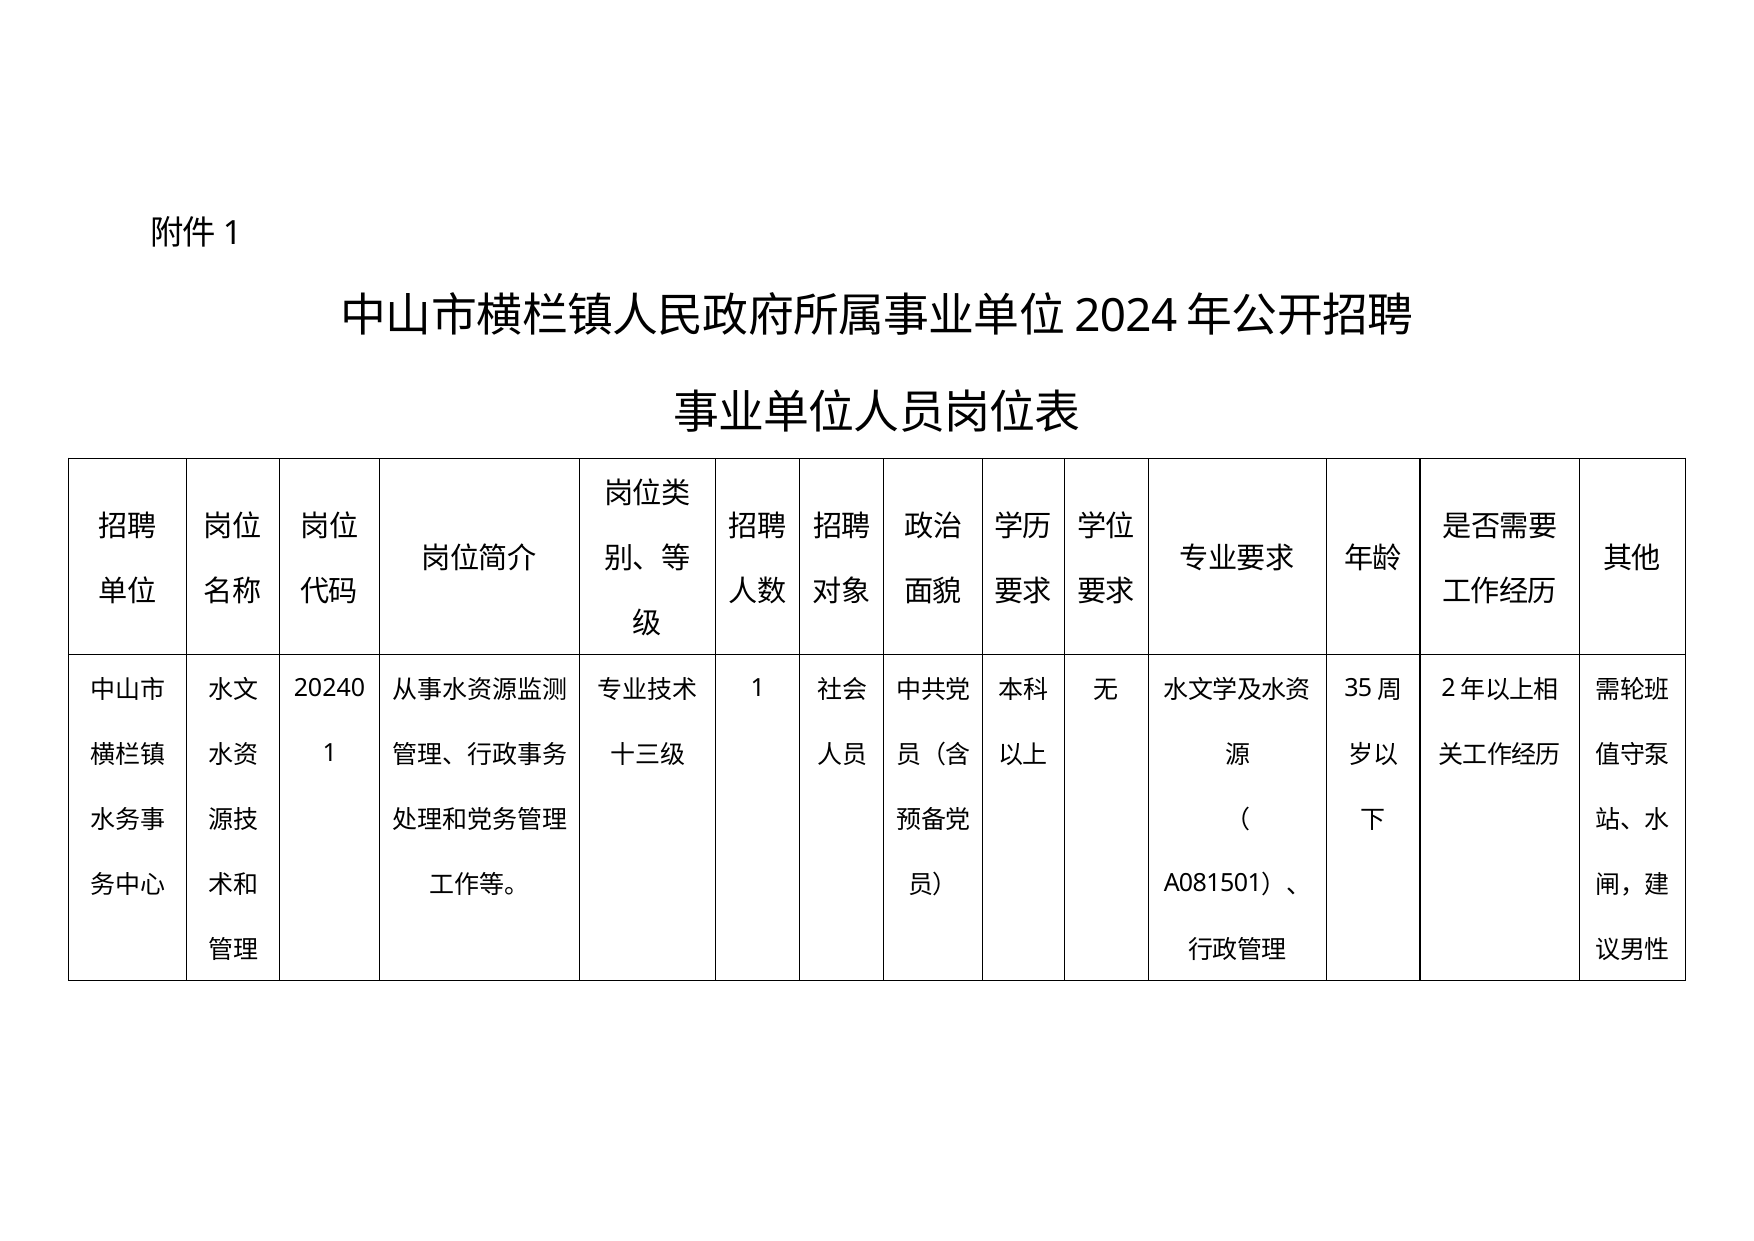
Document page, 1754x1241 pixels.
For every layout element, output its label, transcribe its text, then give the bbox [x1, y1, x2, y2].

table_header 其他 [1580, 459, 1685, 654]
table_header 学位 要求 [1065, 459, 1148, 654]
table_header 是否需要工作经历 [1421, 459, 1579, 654]
table_cell 水文水资源技术和管理 [187, 655, 279, 980]
table_cell 专业技术十三级 [580, 655, 715, 980]
table_header 年龄 [1327, 459, 1419, 654]
table_header 招聘人数 [716, 459, 799, 654]
table_header 岗位类别、等级 [580, 459, 715, 654]
list 附件1 [150, 198, 1604, 263]
table_cell 2年以上相关工作经历 [1421, 655, 1579, 980]
table_cell 社会人员 [800, 655, 883, 980]
table_cell 需轮班值守泵站、水闸，建议男性报考 [1580, 655, 1685, 980]
table_header 招聘对象 [800, 459, 883, 654]
table_cell 无 [1065, 655, 1148, 980]
table_cell 本科以上 [983, 655, 1064, 980]
table_cell 202401 [280, 655, 379, 980]
table_header 学历 要求 [983, 459, 1064, 654]
table_cell 1 [716, 655, 799, 980]
text 中山市横栏镇人民政府所属事业单位2024年公开招聘 [150, 263, 1604, 360]
table_cell 中山市横栏镇水务事务中心 [69, 655, 186, 980]
table_cell 中共党员（含预备党员） [884, 655, 982, 980]
table_header 专业要求 [1149, 459, 1326, 654]
table_cell 35周岁以下 [1327, 655, 1419, 980]
table_header 岗位代码 [280, 459, 379, 654]
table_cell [380, 655, 579, 980]
text 事业单位人员岗位表 [150, 360, 1604, 458]
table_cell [1149, 655, 1326, 980]
table_header 岗位简介 [380, 459, 579, 654]
table_header 岗位 名称 [187, 459, 279, 654]
table_header 政治面貌 [884, 459, 982, 654]
table_header 招聘 单位 [69, 459, 186, 654]
